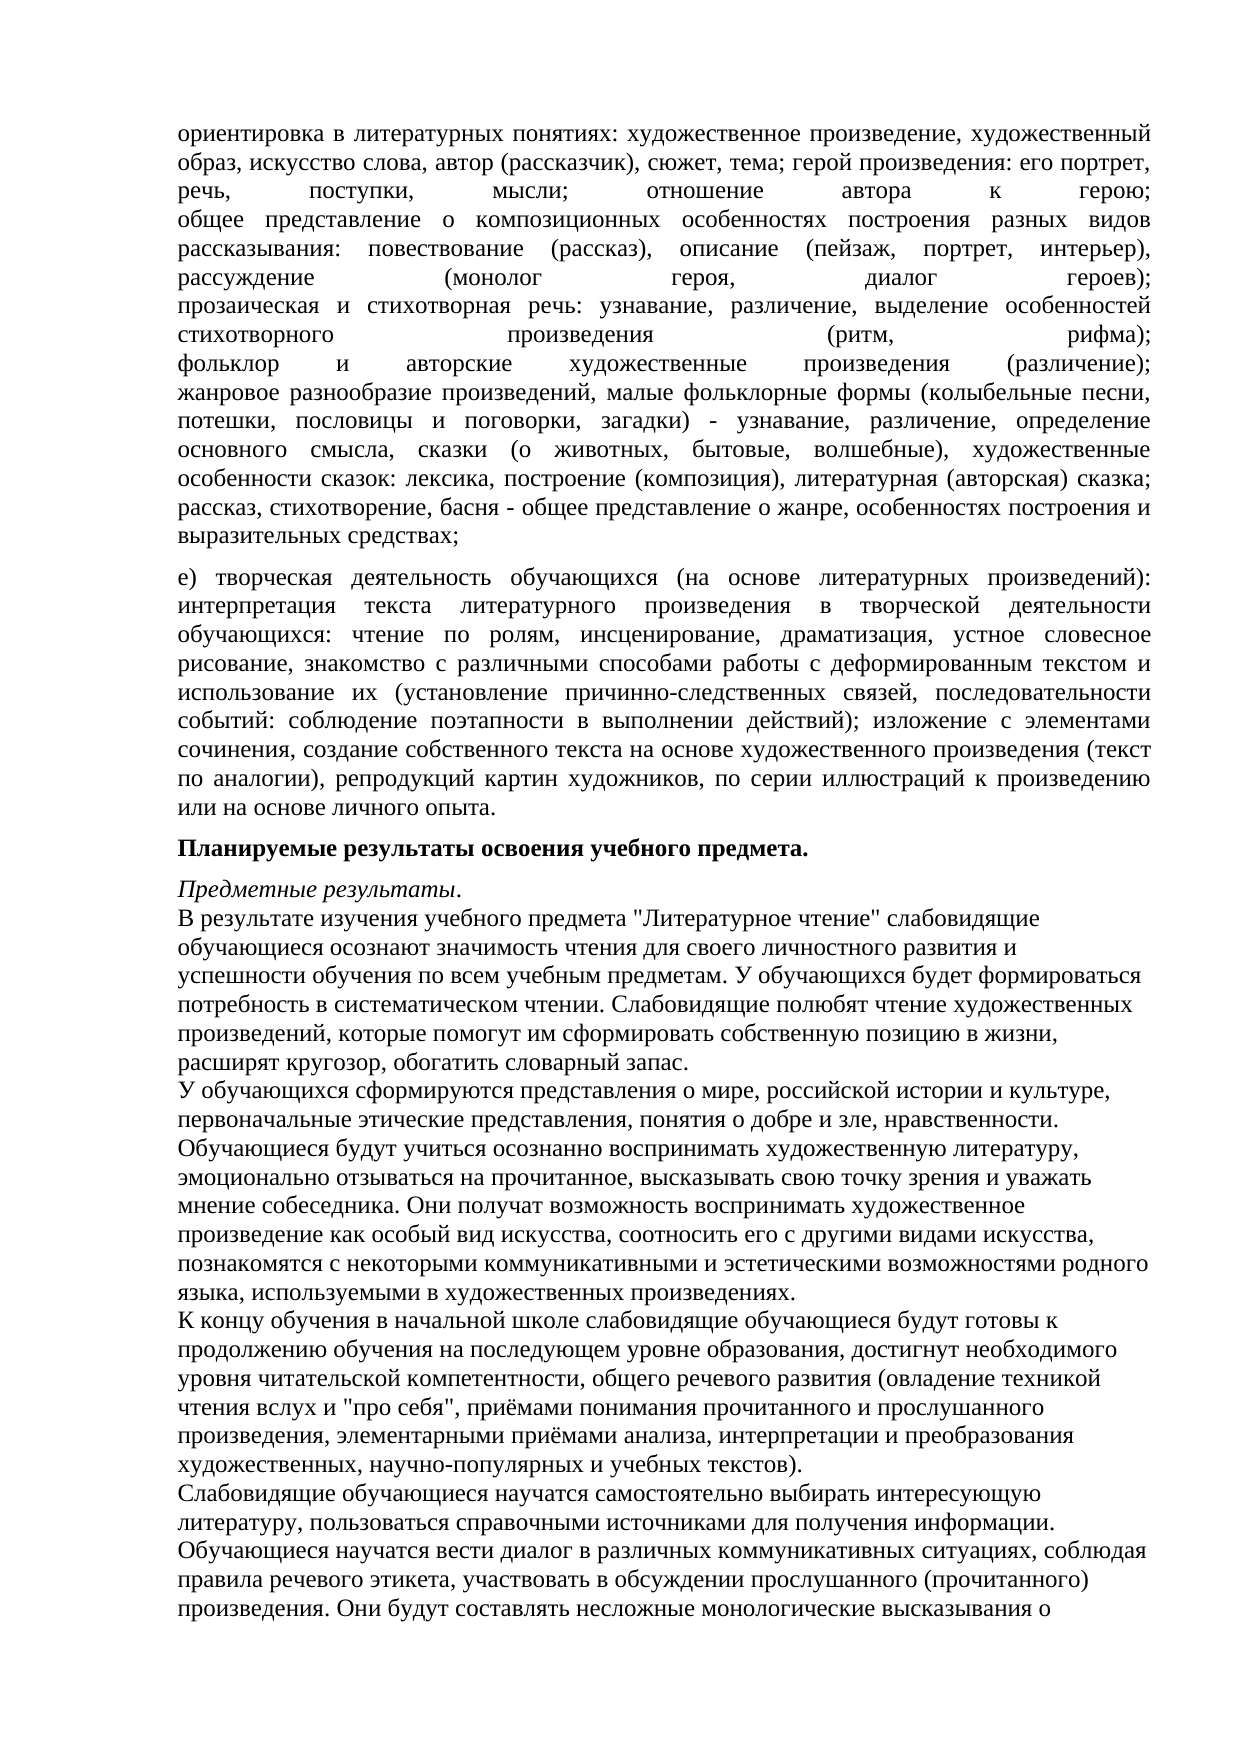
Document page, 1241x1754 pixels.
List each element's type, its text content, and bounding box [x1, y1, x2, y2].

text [177, 874, 1152, 1622]
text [177, 118, 1152, 549]
text Планируемые результаты освоения учебного предмета. [177, 833, 1152, 862]
text е) творческая деятельность обучающихся (на основе литературных произведений): интерпретация текста литературного произведения в творческой деятельности обучающихся: чтение по ролям, инсценирование, драматизация, устное словесное рисование, знакомство с различными способами работы с деформированным текстом и использование их (установление причинно-следственных связей, последовательности событий: соблюдение поэтапности в выполнении действий); изложение с элементами сочинения, создание собственного текста на основе художественного произведения (текст по аналогии), репродукций картин художников, по серии иллюстраций к произведению или на основе личного опыта. [177, 562, 1152, 821]
